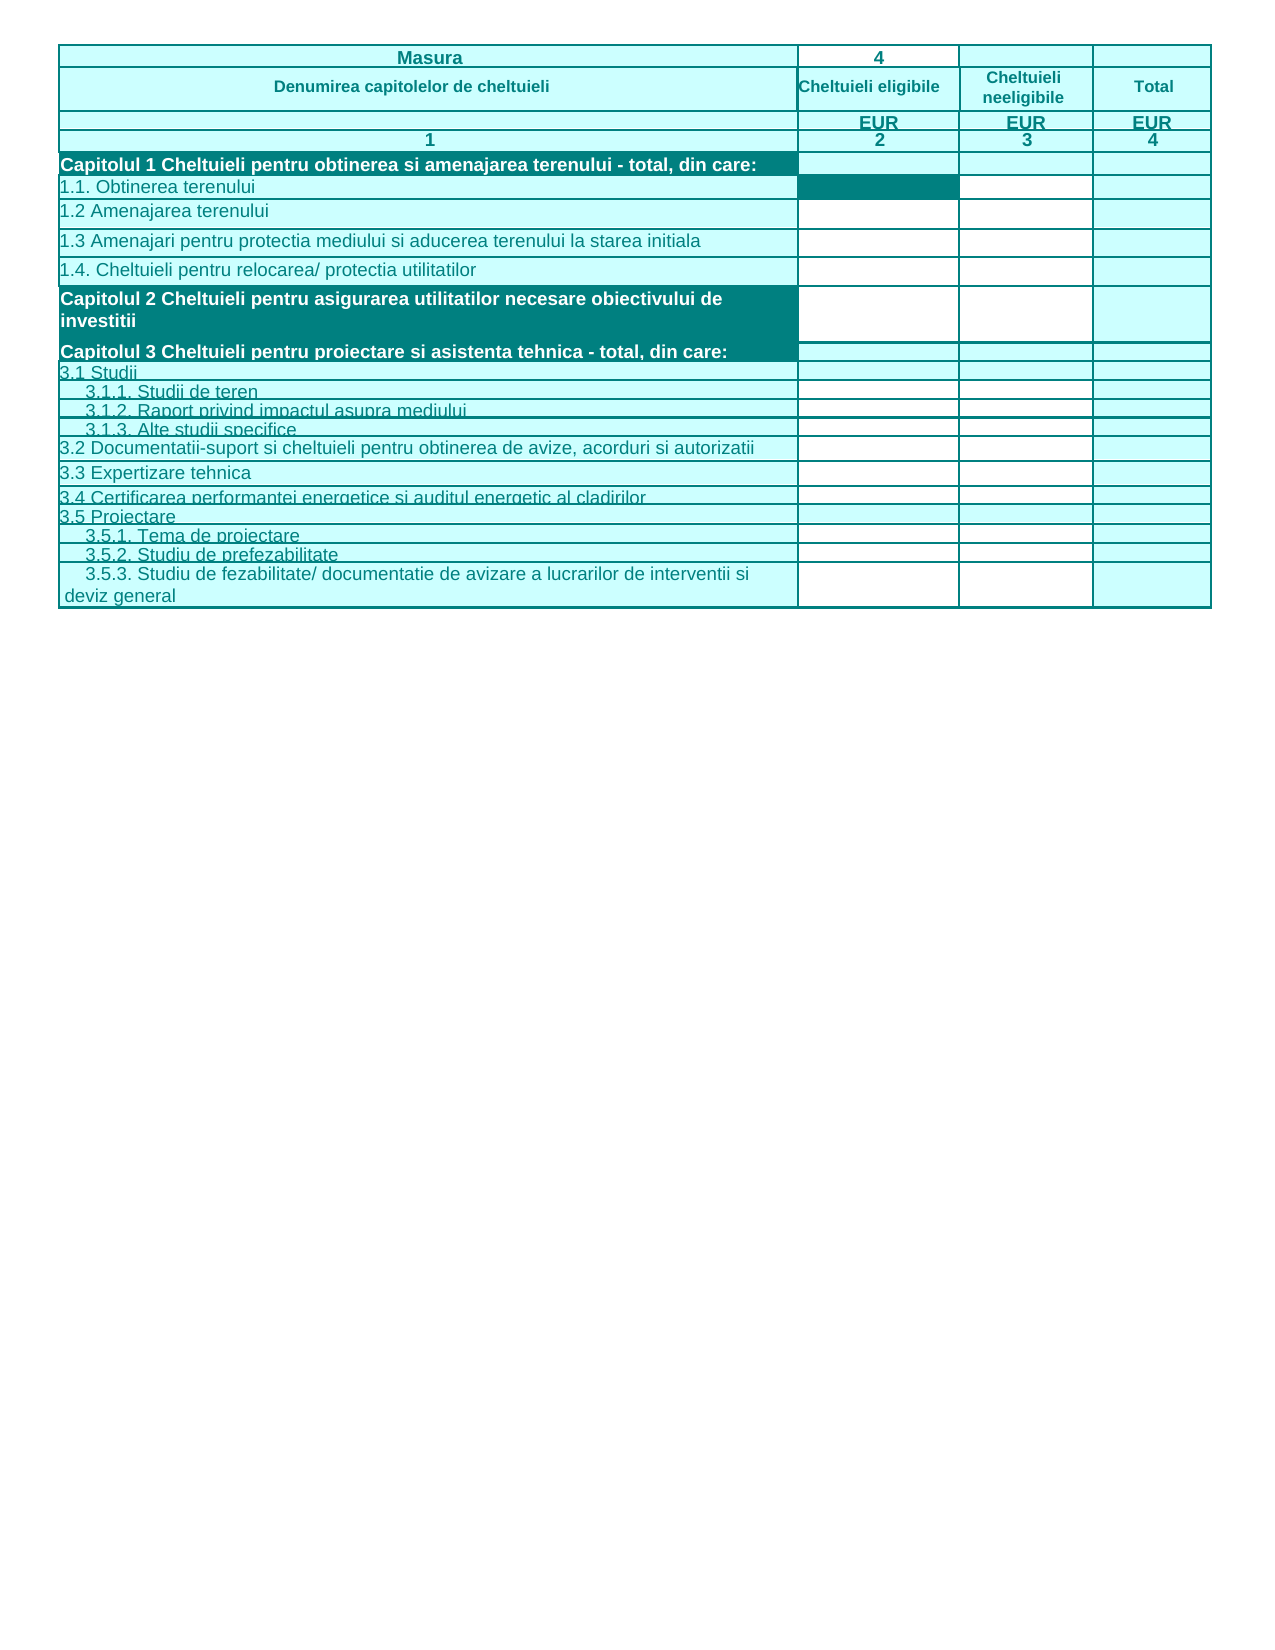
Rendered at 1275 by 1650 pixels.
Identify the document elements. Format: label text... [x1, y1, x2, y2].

table_cell [1094, 176, 1210, 198]
table_cell [799, 419, 958, 435]
table_cell EUR [1094, 112, 1210, 128]
table_cell 3.5.2. Studiu de prefezabilitate [60, 544, 797, 561]
table_cell [960, 176, 1092, 198]
table_cell 2 [799, 131, 958, 151]
table_cell 3 [960, 131, 1092, 151]
table_cell [799, 362, 958, 379]
table_cell Capitolul 2 Cheltuieli pentru asigurarea utilitatilor necesare obiectivului de investitii [59, 287, 797, 341]
table_cell 3.4 Certificarea performantei energetice si auditul energetic al cladirilor [60, 487, 797, 503]
table_header 4 [799, 46, 958, 66]
table_cell [799, 287, 958, 341]
table_cell [1094, 505, 1210, 522]
table_cell [799, 176, 958, 198]
table_cell [1094, 362, 1210, 379]
table_cell 3.2 Documentatii-suport si cheltuieli pentru obtinerea de avize, acorduri si autorizatii [60, 437, 797, 459]
table_cell [1094, 344, 1210, 360]
table_cell [960, 544, 1092, 561]
table_cell 1 [60, 131, 797, 151]
table_cell Capitolul 3 Cheltuieli pentru proiectare si asistenta tehnica - total, din care: [59, 341, 797, 360]
table_cell [1094, 487, 1210, 503]
table_cell [960, 525, 1092, 542]
table_cell [799, 505, 958, 522]
table_cell 3.1.3. Alte studii specifice [60, 419, 797, 435]
table_cell 1.4. Cheltuieli pentru relocarea/ protectia utilitatilor [60, 258, 797, 285]
table_cell [1094, 525, 1210, 542]
table_cell Capitolul 1 Cheltuieli pentru obtinerea si amenajarea terenului - total, din care: [59, 153, 797, 174]
table_cell [1094, 437, 1210, 459]
table_cell [960, 362, 1092, 379]
table_cell 3.5.1. Tema de proiectare [60, 525, 797, 542]
table_cell [960, 344, 1092, 360]
table_cell [799, 487, 958, 503]
table_cell [799, 258, 958, 285]
table_cell [960, 287, 1092, 341]
table_cell [960, 200, 1092, 227]
table_cell 1.2 Amenajarea terenului [60, 200, 797, 227]
table_cell [1094, 287, 1210, 341]
table_cell 4 [1094, 131, 1210, 151]
table_cell EUR [799, 112, 958, 128]
table_cell 3.5 Proiectare [60, 505, 797, 522]
table_cell [960, 563, 1092, 606]
table_cell [1094, 462, 1210, 484]
table_cell [1094, 544, 1210, 561]
table_cell Denumirea capitolelor de cheltuieli [60, 68, 796, 110]
table_cell [1094, 381, 1210, 398]
table_cell [960, 381, 1092, 398]
table_cell [960, 487, 1092, 503]
table_cell [799, 400, 958, 416]
table_cell [799, 525, 958, 542]
table_cell 1.1. Obtinerea terenului [60, 176, 797, 198]
table_cell 3.1 Studii [60, 362, 797, 379]
table_cell [960, 230, 1092, 256]
table_cell [799, 153, 958, 174]
table_cell 3.3 Expertizare tehnica [60, 462, 797, 484]
table_cell [960, 505, 1092, 522]
table_cell [1094, 563, 1210, 606]
table_cell [60, 112, 797, 128]
table_cell 1.3 Amenajari pentru protectia mediului si aducerea terenului la starea initiala [60, 230, 797, 256]
table_cell [1094, 153, 1210, 174]
table_cell [799, 563, 958, 606]
table_cell [799, 344, 958, 360]
table_cell [960, 462, 1092, 484]
table_cell 3.5.3. Studiu de fezabilitate/ documentatie de avizare a lucrarilor de interventii si deviz general [60, 563, 797, 606]
table_cell [960, 153, 1092, 174]
table_cell [1094, 400, 1210, 416]
table_cell Cheltuieli neeligibile [961, 68, 1092, 110]
table_header [1094, 46, 1210, 66]
table_cell 3.1.2. Raport privind impactul asupra mediului [60, 400, 797, 416]
table_cell [799, 462, 958, 484]
table_cell [1094, 419, 1210, 435]
table_cell [1094, 258, 1210, 285]
table_cell [960, 419, 1092, 435]
table_header [960, 46, 1092, 66]
table_cell [799, 381, 958, 398]
table_cell [799, 544, 958, 561]
table_cell [960, 258, 1092, 285]
table_cell [960, 400, 1092, 416]
table_cell Cheltuieli eligibile [799, 68, 959, 110]
table_cell [799, 200, 958, 227]
table_cell [799, 437, 958, 459]
table_cell EUR [960, 112, 1092, 128]
table_cell 3.1.1. Studii de teren [60, 381, 797, 398]
table_cell [799, 230, 958, 256]
table_cell [960, 437, 1092, 459]
table_cell [1094, 230, 1210, 256]
table_header Masura [60, 46, 797, 66]
table_cell Total [1094, 68, 1210, 110]
table_cell [1094, 200, 1210, 227]
